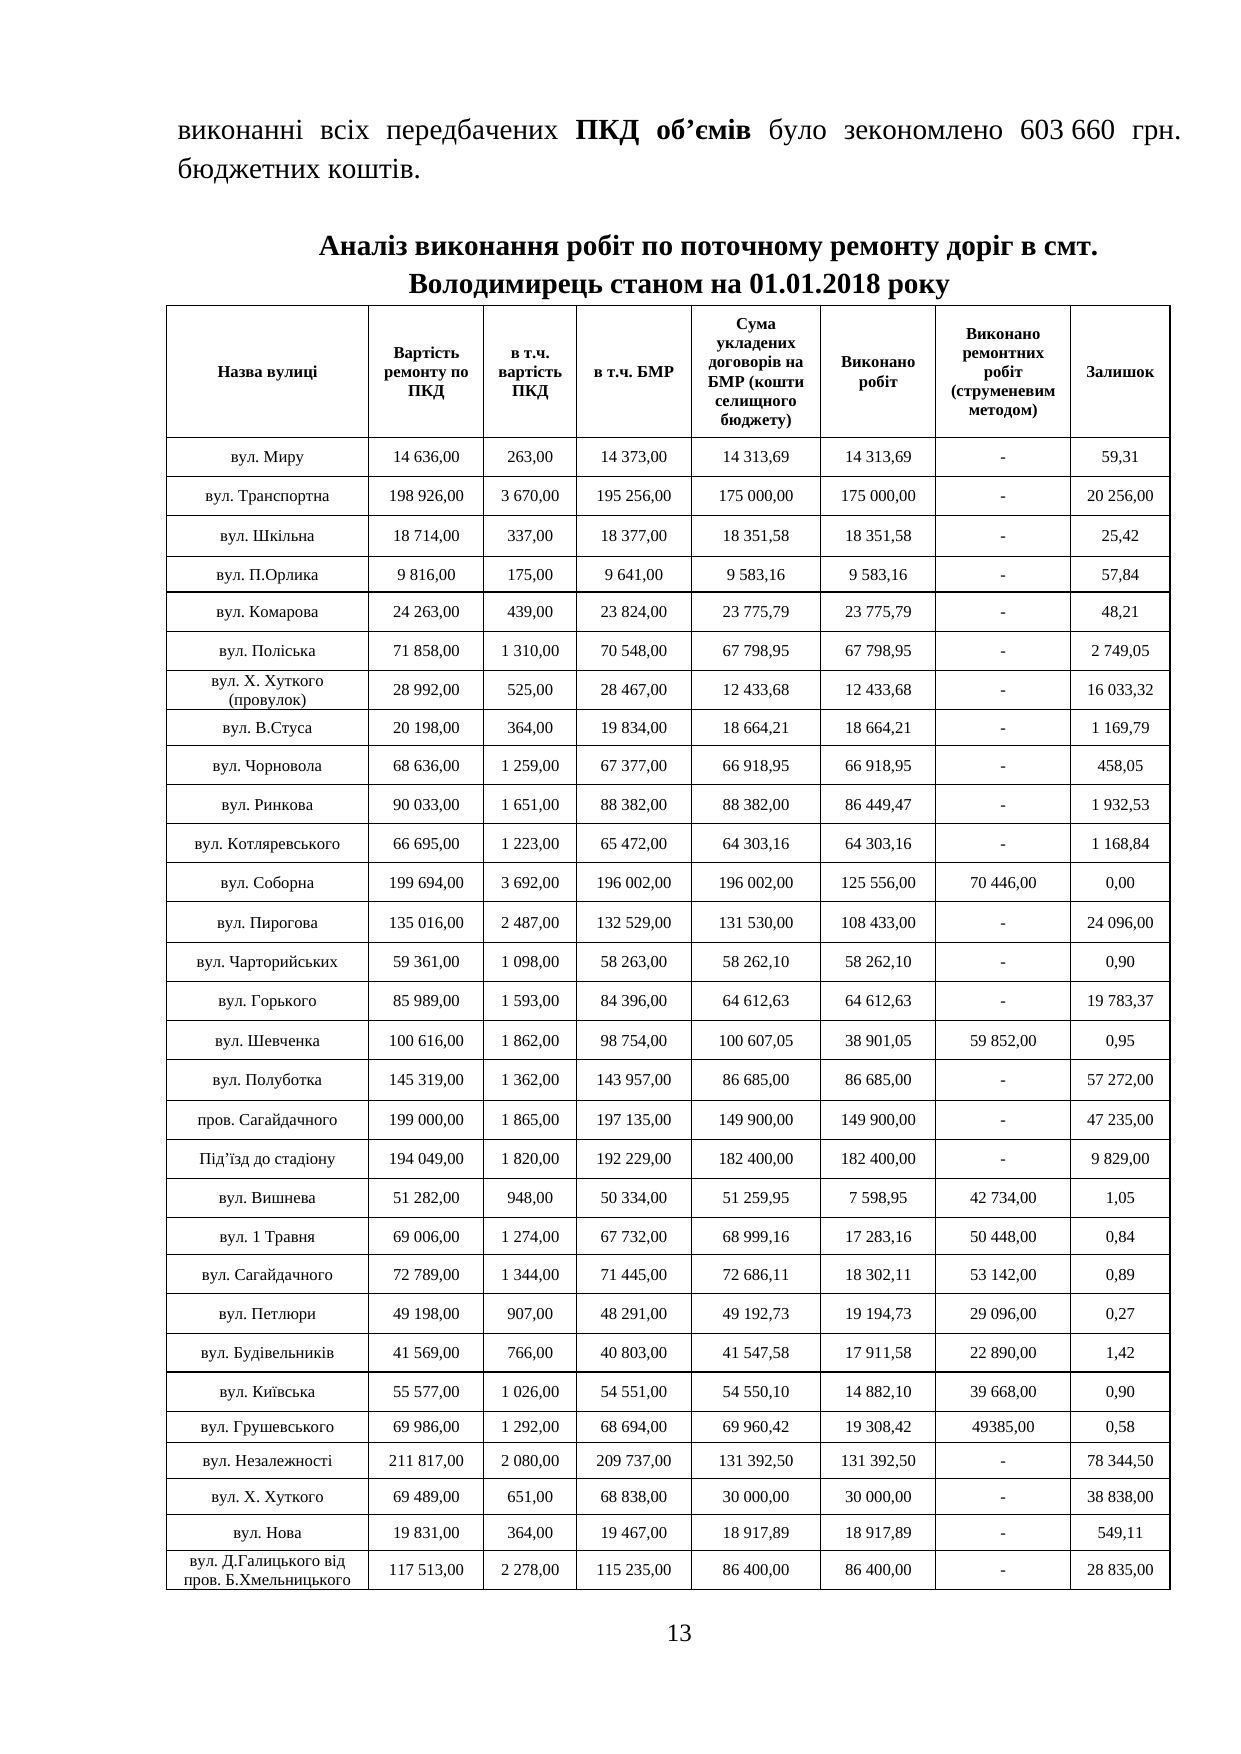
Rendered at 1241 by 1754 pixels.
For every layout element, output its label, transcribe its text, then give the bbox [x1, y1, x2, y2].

table_cell 58 262,10 [821, 943, 935, 981]
table_cell 100 616,00 [369, 1021, 483, 1059]
table_cell 9 829,00 [1071, 1140, 1169, 1178]
table_cell 67 798,95 [692, 632, 820, 669]
table_cell 42 734,00 [936, 1179, 1070, 1217]
table_cell 28 467,00 [577, 671, 691, 709]
table_cell 132 529,00 [577, 902, 691, 942]
table_cell 48,21 [1071, 593, 1169, 631]
table_cell 58 262,10 [692, 943, 820, 981]
table_cell 0,90 [1071, 943, 1169, 981]
table_cell 1 026,00 [484, 1373, 576, 1411]
table_cell 20 198,00 [369, 710, 483, 745]
table_cell - [936, 902, 1070, 942]
table_cell 199 694,00 [369, 863, 483, 901]
table_cell 1 362,00 [484, 1060, 576, 1099]
table_cell вул. Х. Хуткого [167, 1479, 368, 1514]
table_cell 51 259,95 [692, 1179, 820, 1217]
table_cell - [936, 824, 1070, 862]
table_cell 17 283,16 [821, 1218, 935, 1254]
table_cell 3 670,00 [484, 477, 576, 515]
table_cell 1 310,00 [484, 632, 576, 669]
table_cell 86 400,00 [692, 1551, 820, 1589]
table_cell 68 838,00 [577, 1479, 691, 1514]
table_cell 525,00 [484, 671, 576, 709]
table_cell 50 334,00 [577, 1179, 691, 1217]
table_cell 59 361,00 [369, 943, 483, 981]
table_cell 175 000,00 [692, 477, 820, 515]
table_cell 131 530,00 [692, 902, 820, 942]
table_cell 18 302,11 [821, 1255, 935, 1293]
table_cell 458,05 [1071, 746, 1169, 784]
table_cell 1 344,00 [484, 1255, 576, 1293]
table_cell 1 168,84 [1071, 824, 1169, 862]
table_cell 69 960,42 [692, 1412, 820, 1442]
table_cell 18 664,21 [692, 710, 820, 745]
table_cell 18 664,21 [821, 710, 935, 745]
table_cell пров. Сагайдачного [167, 1101, 368, 1139]
table_cell вул. Петлюри [167, 1294, 368, 1332]
table_cell вул. Будівельників [167, 1334, 368, 1371]
table_cell 1 274,00 [484, 1218, 576, 1254]
table_cell 64 612,63 [821, 982, 935, 1020]
table_cell 100 607,05 [692, 1021, 820, 1059]
table_cell 68 636,00 [369, 746, 483, 784]
table_cell 195 256,00 [577, 477, 691, 515]
table_cell 0,27 [1071, 1294, 1169, 1332]
table_cell 1 593,00 [484, 982, 576, 1020]
table_cell 64 612,63 [692, 982, 820, 1020]
table_cell - [936, 1101, 1070, 1139]
table_cell 19 467,00 [577, 1515, 691, 1549]
table_cell 1 169,79 [1071, 710, 1169, 745]
table_cell - [936, 1140, 1070, 1178]
table_cell - [936, 1060, 1070, 1099]
table_header в т.ч. вартість ПКД [484, 306, 576, 437]
table_cell 14 313,69 [692, 438, 820, 476]
table_cell 23 775,79 [692, 593, 820, 631]
table_cell - [936, 557, 1070, 591]
table_header Виконано робіт [821, 306, 935, 437]
table_cell 98 754,00 [577, 1021, 691, 1059]
table_cell 24 263,00 [369, 593, 483, 631]
table_cell - [936, 746, 1070, 784]
table_header Виконано ремонтних робіт (струменевим методом) [936, 306, 1070, 437]
table_cell 49385,00 [936, 1412, 1070, 1442]
table_cell 131 392,50 [692, 1443, 820, 1478]
table_cell вул. Незалежності [167, 1443, 368, 1478]
table_cell 135 016,00 [369, 902, 483, 942]
table_cell 192 229,00 [577, 1140, 691, 1178]
table_cell вул. Вишнева [167, 1179, 368, 1217]
table_cell Під’їзд до стадіону [167, 1140, 368, 1178]
table_cell 22 890,00 [936, 1334, 1070, 1371]
table_cell 14 313,69 [821, 438, 935, 476]
table_cell 68 999,16 [692, 1218, 820, 1254]
table_cell 2 080,00 [484, 1443, 576, 1478]
table_cell 907,00 [484, 1294, 576, 1332]
table_cell вул. Д.Галицького від пров. Б.Хмельницького [167, 1551, 368, 1589]
table_cell 18 917,89 [821, 1515, 935, 1549]
table_cell 24 096,00 [1071, 902, 1169, 942]
table_cell 86 400,00 [821, 1551, 935, 1589]
table_cell вул. Сагайдачного [167, 1255, 368, 1293]
table_cell 68 694,00 [577, 1412, 691, 1442]
table_cell 117 513,00 [369, 1551, 483, 1589]
table_cell вул. Шкільна [167, 516, 368, 556]
table_cell 131 392,50 [821, 1443, 935, 1478]
table_cell 39 668,00 [936, 1373, 1070, 1411]
table_cell 1 223,00 [484, 824, 576, 862]
table_cell 59 852,00 [936, 1021, 1070, 1059]
table_cell 9 641,00 [577, 557, 691, 591]
text Аналіз виконання робіт по поточному ремонту доріг в смт. Володимирець станом на 01.01.2018 року [177, 228, 1181, 300]
table_cell - [936, 671, 1070, 709]
table_header Назва вулиці [167, 306, 368, 437]
table_cell вул. Х. Хуткого (провулок) [167, 671, 368, 709]
table_cell 69 489,00 [369, 1479, 483, 1514]
table_cell 209 737,00 [577, 1443, 691, 1478]
table_cell 66 918,95 [821, 746, 935, 784]
table_cell 67 798,95 [821, 632, 935, 669]
table_cell 149 900,00 [821, 1101, 935, 1139]
table_cell - [936, 1551, 1070, 1589]
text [177, 112, 1181, 184]
table_cell 30 000,00 [692, 1479, 820, 1514]
table_cell 48 291,00 [577, 1294, 691, 1332]
table_cell - [936, 1479, 1070, 1514]
table_cell 28 992,00 [369, 671, 483, 709]
table_cell 47 235,00 [1071, 1101, 1169, 1139]
table_cell - [936, 516, 1070, 556]
table_cell 145 319,00 [369, 1060, 483, 1099]
table_cell 19 783,37 [1071, 982, 1169, 1020]
table_cell 9 583,16 [692, 557, 820, 591]
table_header Вартість ремонту по ПКД [369, 306, 483, 437]
table_cell 72 686,11 [692, 1255, 820, 1293]
table_cell 1 932,53 [1071, 785, 1169, 823]
table_cell 18 351,58 [821, 516, 935, 556]
table_cell 182 400,00 [692, 1140, 820, 1178]
table_cell 25,42 [1071, 516, 1169, 556]
table_cell 9 816,00 [369, 557, 483, 591]
table_cell 766,00 [484, 1334, 576, 1371]
table_cell 16 033,32 [1071, 671, 1169, 709]
table_cell 69 006,00 [369, 1218, 483, 1254]
table_cell 1 865,00 [484, 1101, 576, 1139]
table_cell 19 308,42 [821, 1412, 935, 1442]
table_cell 182 400,00 [821, 1140, 935, 1178]
table_cell 30 000,00 [821, 1479, 935, 1514]
table_header Сума укладених договорів на БМР (кошти селищного бюджету) [692, 306, 820, 437]
table_cell 54 550,10 [692, 1373, 820, 1411]
table_cell 364,00 [484, 710, 576, 745]
table_cell 12 433,68 [821, 671, 935, 709]
table_cell 54 551,00 [577, 1373, 691, 1411]
table_cell 337,00 [484, 516, 576, 556]
table_cell 49 198,00 [369, 1294, 483, 1332]
table_cell вул. Чарторийських [167, 943, 368, 981]
table_cell 41 547,58 [692, 1334, 820, 1371]
table_cell 28 835,00 [1071, 1551, 1169, 1589]
table_cell - [936, 710, 1070, 745]
table_cell вул. Поліська [167, 632, 368, 669]
table_cell - [936, 477, 1070, 515]
table_cell 29 096,00 [936, 1294, 1070, 1332]
table_cell 19 194,73 [821, 1294, 935, 1332]
table_cell вул. Київська [167, 1373, 368, 1411]
table_cell 0,84 [1071, 1218, 1169, 1254]
table_cell 439,00 [484, 593, 576, 631]
table_cell вул. Полуботка [167, 1060, 368, 1099]
table_cell 66 918,95 [692, 746, 820, 784]
table_cell вул. Грушевського [167, 1412, 368, 1442]
table_cell 55 577,00 [369, 1373, 483, 1411]
table_cell 1 259,00 [484, 746, 576, 784]
table_cell 196 002,00 [577, 863, 691, 901]
table_cell 199 000,00 [369, 1101, 483, 1139]
table_cell 67 377,00 [577, 746, 691, 784]
table_cell 17 911,58 [821, 1334, 935, 1371]
table_cell 197 135,00 [577, 1101, 691, 1139]
table_cell 0,89 [1071, 1255, 1169, 1293]
table_cell 2 278,00 [484, 1551, 576, 1589]
table_cell 175 000,00 [821, 477, 935, 515]
table_cell 38 838,00 [1071, 1479, 1169, 1514]
table_cell вул. Горького [167, 982, 368, 1020]
table_cell 19 834,00 [577, 710, 691, 745]
table_cell - [936, 982, 1070, 1020]
table_cell 20 256,00 [1071, 477, 1169, 515]
table_header в т.ч. БМР [577, 306, 691, 437]
table_cell 651,00 [484, 1479, 576, 1514]
table_cell 1,42 [1071, 1334, 1169, 1371]
table_cell 18 351,58 [692, 516, 820, 556]
table_cell 364,00 [484, 1515, 576, 1549]
table_cell - [936, 785, 1070, 823]
table_cell 12 433,68 [692, 671, 820, 709]
table_cell 70 446,00 [936, 863, 1070, 901]
table_cell 38 901,05 [821, 1021, 935, 1059]
table_cell 14 373,00 [577, 438, 691, 476]
table_cell 90 033,00 [369, 785, 483, 823]
table_cell 196 002,00 [692, 863, 820, 901]
table_cell 143 957,00 [577, 1060, 691, 1099]
table_cell 18 917,89 [692, 1515, 820, 1549]
table_cell 86 685,00 [692, 1060, 820, 1099]
table_cell вул. Транспортна [167, 477, 368, 515]
table_cell 0,58 [1071, 1412, 1169, 1442]
table_cell 88 382,00 [577, 785, 691, 823]
table_cell 7 598,95 [821, 1179, 935, 1217]
table_cell 40 803,00 [577, 1334, 691, 1371]
table_cell - [936, 1443, 1070, 1478]
table_cell 115 235,00 [577, 1551, 691, 1589]
table_cell 18 714,00 [369, 516, 483, 556]
table_cell 0,00 [1071, 863, 1169, 901]
table_cell 948,00 [484, 1179, 576, 1217]
table_cell вул. Нова [167, 1515, 368, 1549]
table_cell 71 445,00 [577, 1255, 691, 1293]
table_cell 69 986,00 [369, 1412, 483, 1442]
table_cell 9 583,16 [821, 557, 935, 591]
table_cell 70 548,00 [577, 632, 691, 669]
table_cell 3 692,00 [484, 863, 576, 901]
table_cell 64 303,16 [821, 824, 935, 862]
table_cell 86 685,00 [821, 1060, 935, 1099]
table_cell 14 882,10 [821, 1373, 935, 1411]
table_cell 71 858,00 [369, 632, 483, 669]
table_cell - [936, 438, 1070, 476]
table_cell 72 789,00 [369, 1255, 483, 1293]
table_cell 58 263,00 [577, 943, 691, 981]
table_cell 78 344,50 [1071, 1443, 1169, 1478]
table_cell 1,05 [1071, 1179, 1169, 1217]
table_cell 53 142,00 [936, 1255, 1070, 1293]
table_cell 1 098,00 [484, 943, 576, 981]
table_cell вул. Соборна [167, 863, 368, 901]
table_cell 49 192,73 [692, 1294, 820, 1332]
table_cell 65 472,00 [577, 824, 691, 862]
table_cell 57,84 [1071, 557, 1169, 591]
table_cell вул. Чорновола [167, 746, 368, 784]
table_cell 549,11 [1071, 1515, 1169, 1549]
table_cell - [936, 593, 1070, 631]
table_cell 194 049,00 [369, 1140, 483, 1178]
table_cell - [936, 1515, 1070, 1549]
table_cell вул. В.Стуса [167, 710, 368, 745]
table_header Залишок [1071, 306, 1169, 437]
table_cell 67 732,00 [577, 1218, 691, 1254]
table_cell 14 636,00 [369, 438, 483, 476]
table_cell 149 900,00 [692, 1101, 820, 1139]
table_cell 84 396,00 [577, 982, 691, 1020]
table_cell 59,31 [1071, 438, 1169, 476]
table_cell 86 449,47 [821, 785, 935, 823]
table_cell вул. Котляревського [167, 824, 368, 862]
table_cell вул. Пирогова [167, 902, 368, 942]
table_cell 19 831,00 [369, 1515, 483, 1549]
table_cell 23 775,79 [821, 593, 935, 631]
table_cell 41 569,00 [369, 1334, 483, 1371]
table_cell вул. Комарова [167, 593, 368, 631]
table_cell 51 282,00 [369, 1179, 483, 1217]
table_cell 64 303,16 [692, 824, 820, 862]
table_cell 263,00 [484, 438, 576, 476]
table_cell 0,90 [1071, 1373, 1169, 1411]
table_cell 2 487,00 [484, 902, 576, 942]
table_cell 23 824,00 [577, 593, 691, 631]
table_cell 211 817,00 [369, 1443, 483, 1478]
table_cell 1 862,00 [484, 1021, 576, 1059]
table_cell вул. Ринкова [167, 785, 368, 823]
table_cell 198 926,00 [369, 477, 483, 515]
table_cell 18 377,00 [577, 516, 691, 556]
table_cell 88 382,00 [692, 785, 820, 823]
table_cell 0,95 [1071, 1021, 1169, 1059]
table_cell вул. Миру [167, 438, 368, 476]
table_cell 1 820,00 [484, 1140, 576, 1178]
table_cell 1 292,00 [484, 1412, 576, 1442]
table_cell вул. П.Орлика [167, 557, 368, 591]
table_cell вул. Шевченка [167, 1021, 368, 1059]
table_cell 1 651,00 [484, 785, 576, 823]
table_cell 125 556,00 [821, 863, 935, 901]
table_cell - [936, 943, 1070, 981]
table_cell 85 989,00 [369, 982, 483, 1020]
table_cell 2 749,05 [1071, 632, 1169, 669]
table_cell 66 695,00 [369, 824, 483, 862]
table_cell 50 448,00 [936, 1218, 1070, 1254]
table_cell 57 272,00 [1071, 1060, 1169, 1099]
table_cell 108 433,00 [821, 902, 935, 942]
table_cell 175,00 [484, 557, 576, 591]
table_cell - [936, 632, 1070, 669]
table_cell вул. 1 Травня [167, 1218, 368, 1254]
